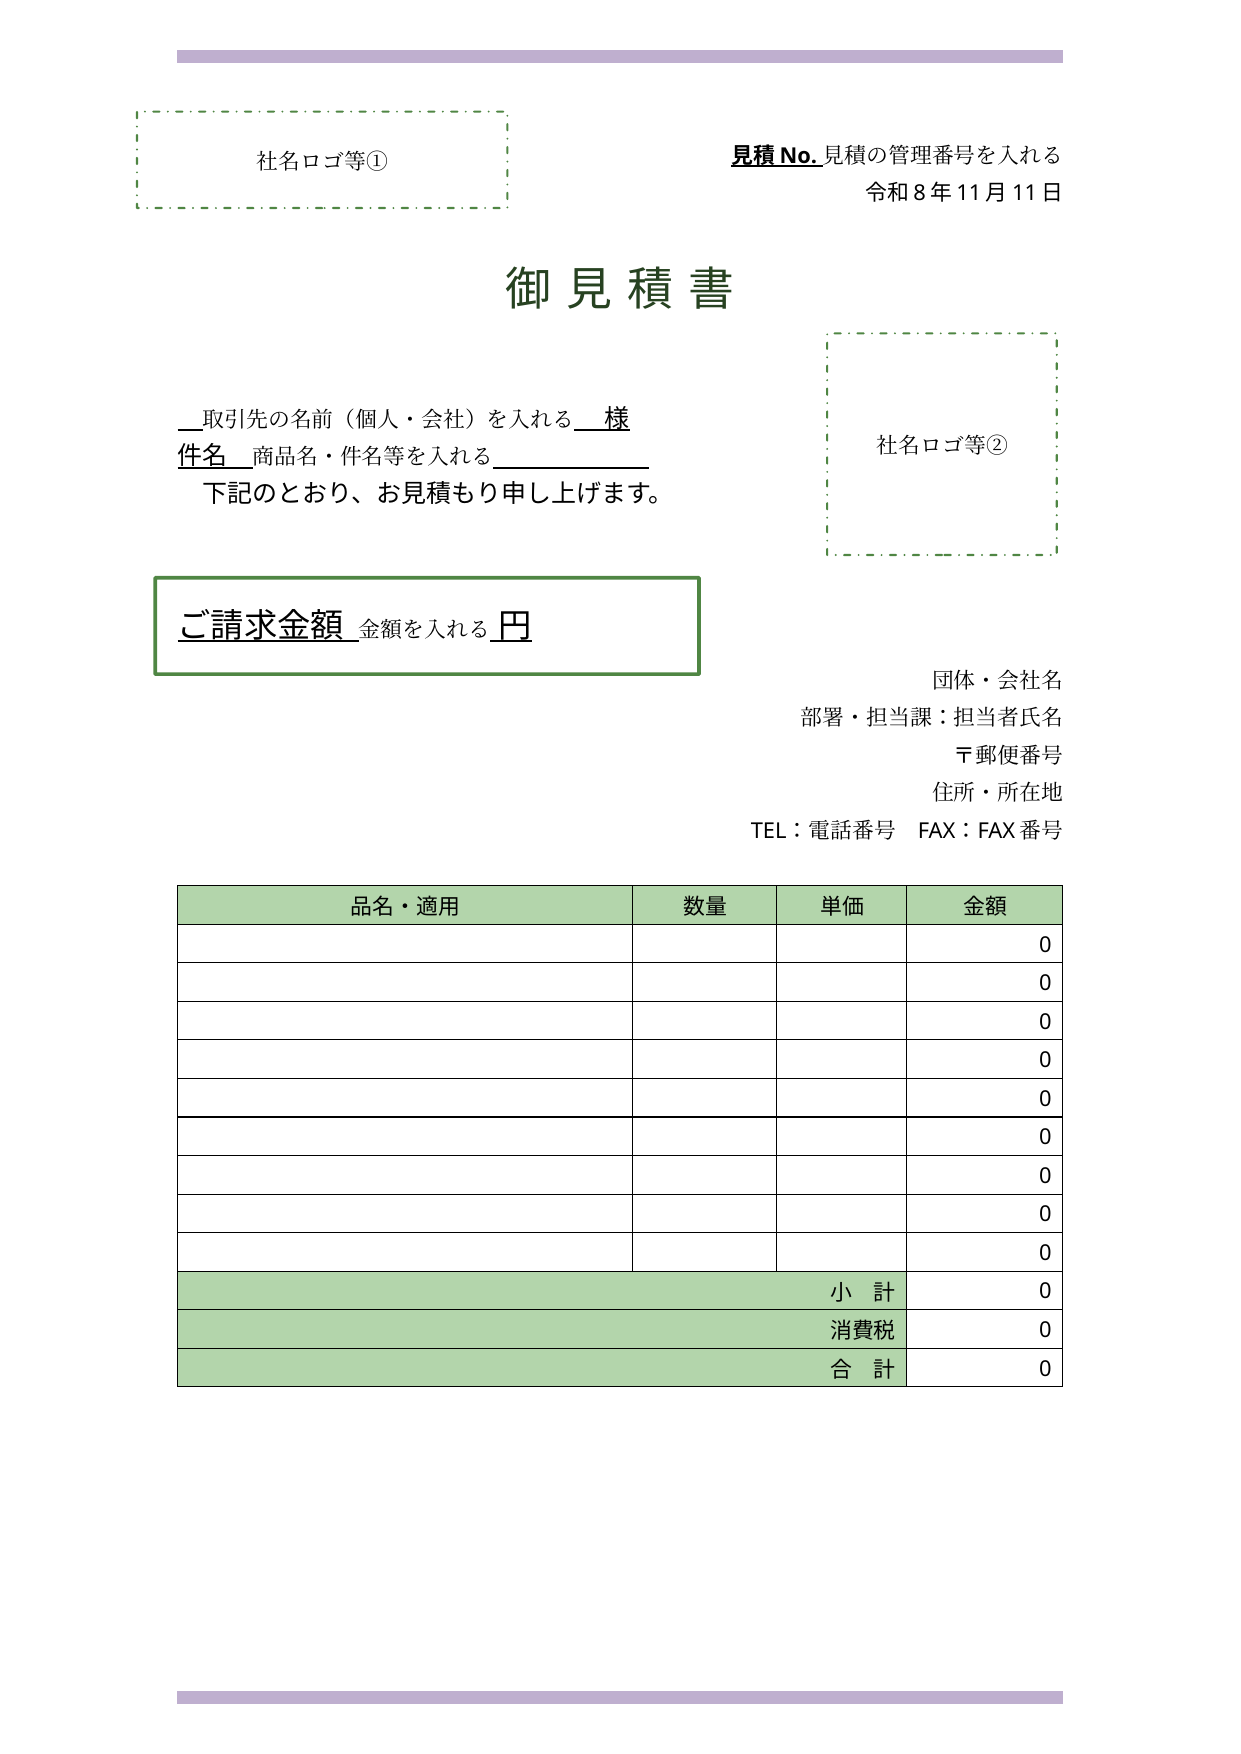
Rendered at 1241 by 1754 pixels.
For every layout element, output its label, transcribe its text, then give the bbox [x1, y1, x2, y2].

table_cell 0 [907, 1349, 1062, 1386]
text 下記のとおり、お見積もり申し上げます。 [177, 473, 1063, 510]
text 〒 [177, 735, 1063, 773]
table_cell 0 [907, 1272, 1062, 1309]
table_cell 0 [907, 925, 1062, 962]
table_cell 0 [907, 1195, 1062, 1232]
table_cell 消費税 [178, 1310, 906, 1348]
table_cell [777, 1079, 906, 1116]
table_cell [777, 1233, 906, 1271]
table_cell [633, 1079, 776, 1116]
table_header 品名・適用 [178, 886, 632, 924]
table_cell [777, 1002, 906, 1039]
table_cell [178, 1118, 632, 1155]
table_cell [777, 925, 906, 962]
text ： [177, 698, 1063, 735]
table_cell [633, 1118, 776, 1155]
table_cell [777, 1195, 906, 1232]
table_header 数量 [633, 886, 776, 924]
table_cell [633, 1195, 776, 1232]
table_cell [777, 963, 906, 1001]
table_cell 合 計 [178, 1349, 906, 1386]
text ご請求金額 円 [177, 585, 1063, 660]
table_cell 0 [907, 1233, 1062, 1271]
table_cell 0 [907, 1118, 1062, 1155]
table_header 単価 [777, 886, 906, 924]
table_cell 0 [907, 1310, 1062, 1348]
text 件名 [177, 435, 1063, 473]
table_cell [633, 1156, 776, 1193]
table_cell [633, 1233, 776, 1271]
table_cell 0 [907, 1156, 1062, 1193]
table_cell 0 [907, 1079, 1062, 1116]
table_cell [633, 963, 776, 1001]
table_cell [633, 925, 776, 962]
table_cell [178, 1079, 632, 1116]
text 平成26年9月10日 [177, 173, 1063, 210]
table_header 金額 [907, 886, 1062, 924]
table_cell [178, 925, 632, 962]
text 様 [177, 398, 1063, 435]
table_cell [178, 1040, 632, 1078]
text TEL： FAX： [177, 810, 1063, 848]
table_cell [178, 963, 632, 1001]
text 見積No. [177, 135, 1063, 173]
table_cell 0 [907, 963, 1062, 1001]
table_cell [178, 1156, 632, 1193]
table_cell 小 計 [178, 1272, 906, 1309]
table_cell [777, 1040, 906, 1078]
table_cell [178, 1233, 632, 1271]
table_cell [777, 1118, 906, 1155]
table_cell 0 [907, 1040, 1062, 1078]
table_cell [633, 1040, 776, 1078]
text 御見積書 [177, 248, 1063, 323]
table_cell [178, 1195, 632, 1232]
table_cell [633, 1002, 776, 1039]
table_cell 0 [907, 1002, 1062, 1039]
table_cell [777, 1156, 906, 1193]
table_cell [178, 1002, 632, 1039]
